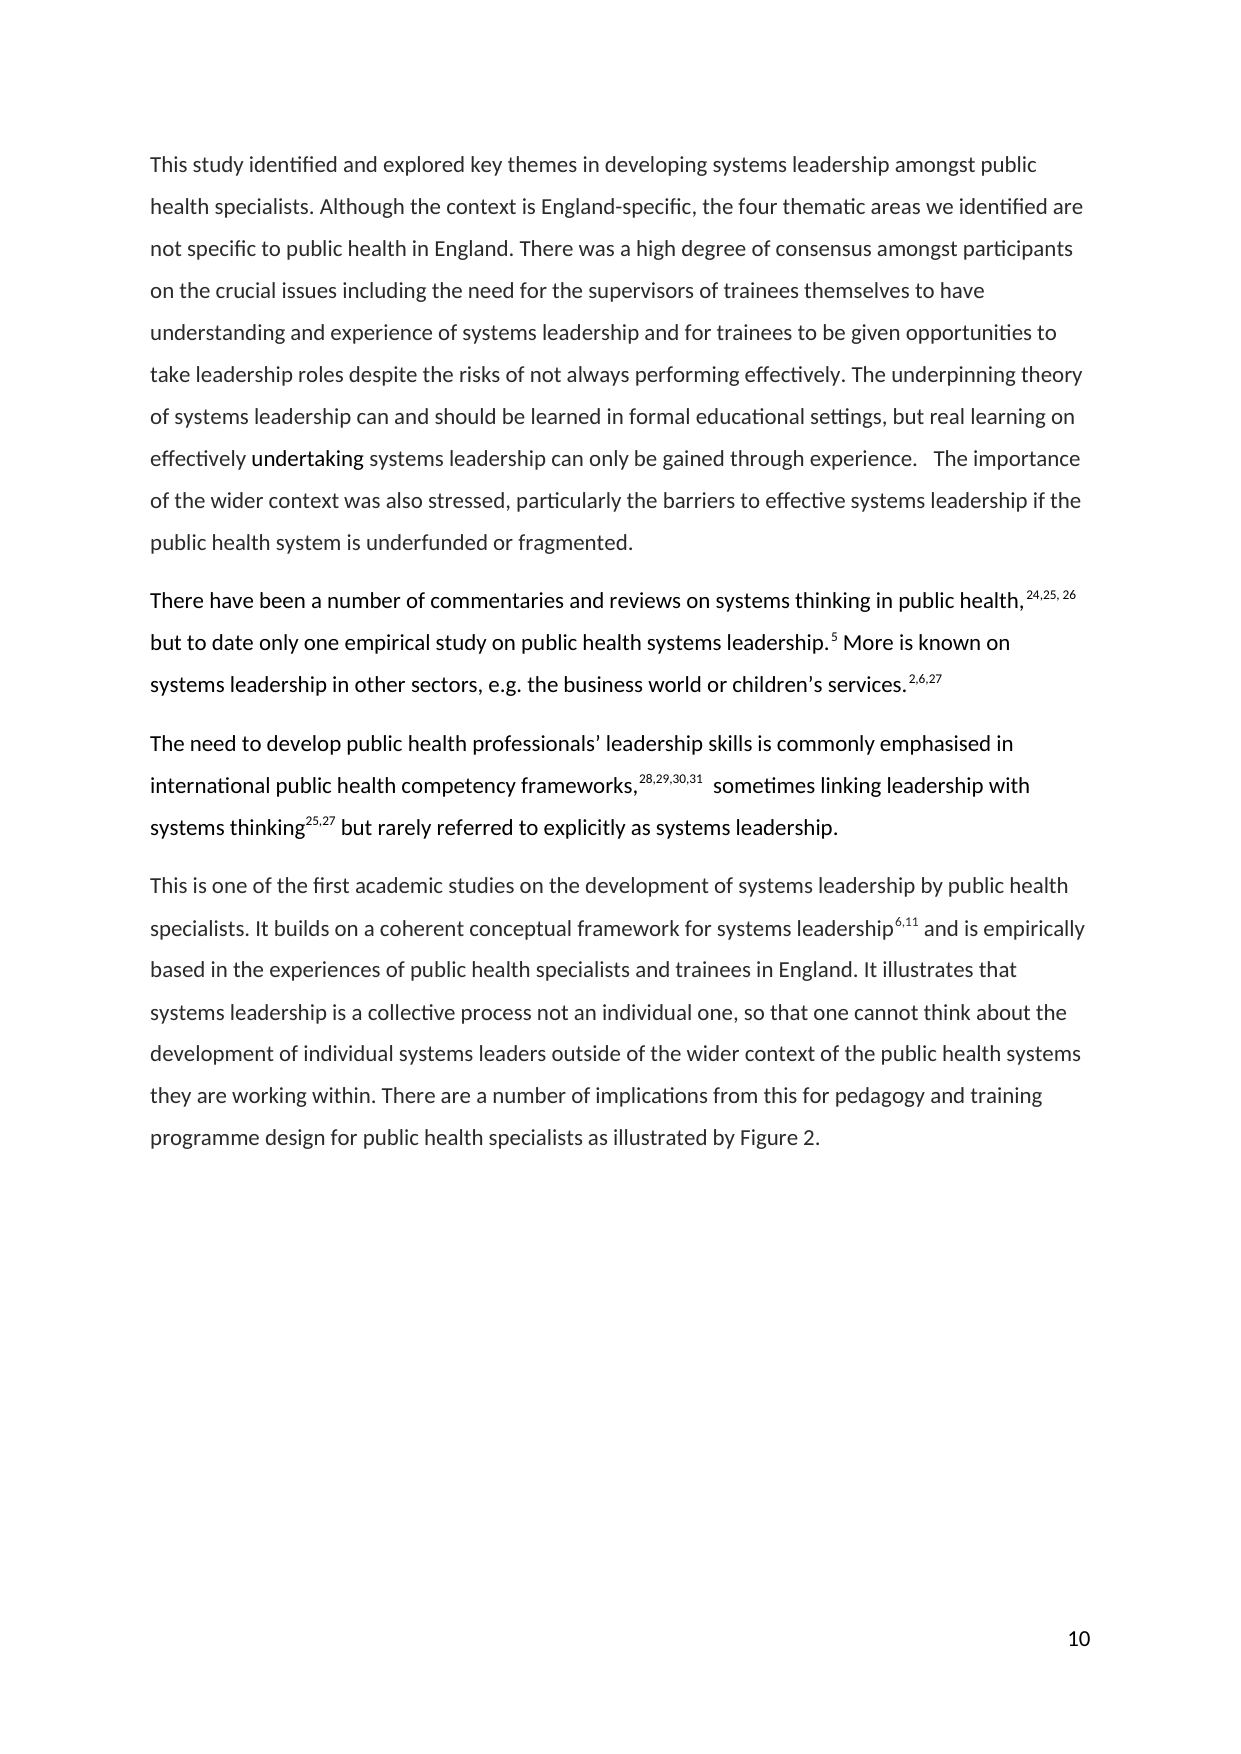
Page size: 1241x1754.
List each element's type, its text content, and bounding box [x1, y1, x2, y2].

text This study identified and explored key themes in developing systems leadership amongst public health specialists. Although the context is England-specific, the four thematic areas we identified are not specific to public health in England. There was a high degree of consensus amongst participants on the crucial issues including the need for the supervisors of trainees themselves to have understanding and experience of systems leadership and for trainees to be given opportunities to take leadership roles despite the risks of not always performing effectively. The underpinning theory of systems leadership can and should be learned in formal educational settings, but real learning on effectively undertaking systems leadership can only be gained through experience. The importance of the wider context was also stressed, particularly the barriers to effective systems leadership if the public health system is underfunded or fragmented. [150, 150, 1090, 556]
text There have been a number of commentaries and reviews on systems thinking in public health,,, but to date only one empirical study on public health systems leadership.5 More is known on systems leadership in other sectors, e.g. the business world or children’s services.2,6, [150, 586, 1090, 698]
text The need to develop public health professionals’ leadership skills is commonly emphasised in international public health competency frameworks,,,, sometimes linking leadership with systems thinking25,27 but rarely referred to explicitly as systems leadership. [150, 729, 1090, 841]
text This is one of the first academic studies on the development of systems leadership by public health specialists. It builds on a coherent conceptual framework for systems leadership6,11 and is empirically based in the experiences of public health specialists and trainees in England. It illustrates that systems leadership is a collective process not an individual one, so that one cannot think about the development of individual systems leaders outside of the wider context of the public health systems they are working within. There are a number of implications from this for pedagogy and training programme design for public health specialists as illustrated by Figure 2. [150, 872, 1090, 1152]
